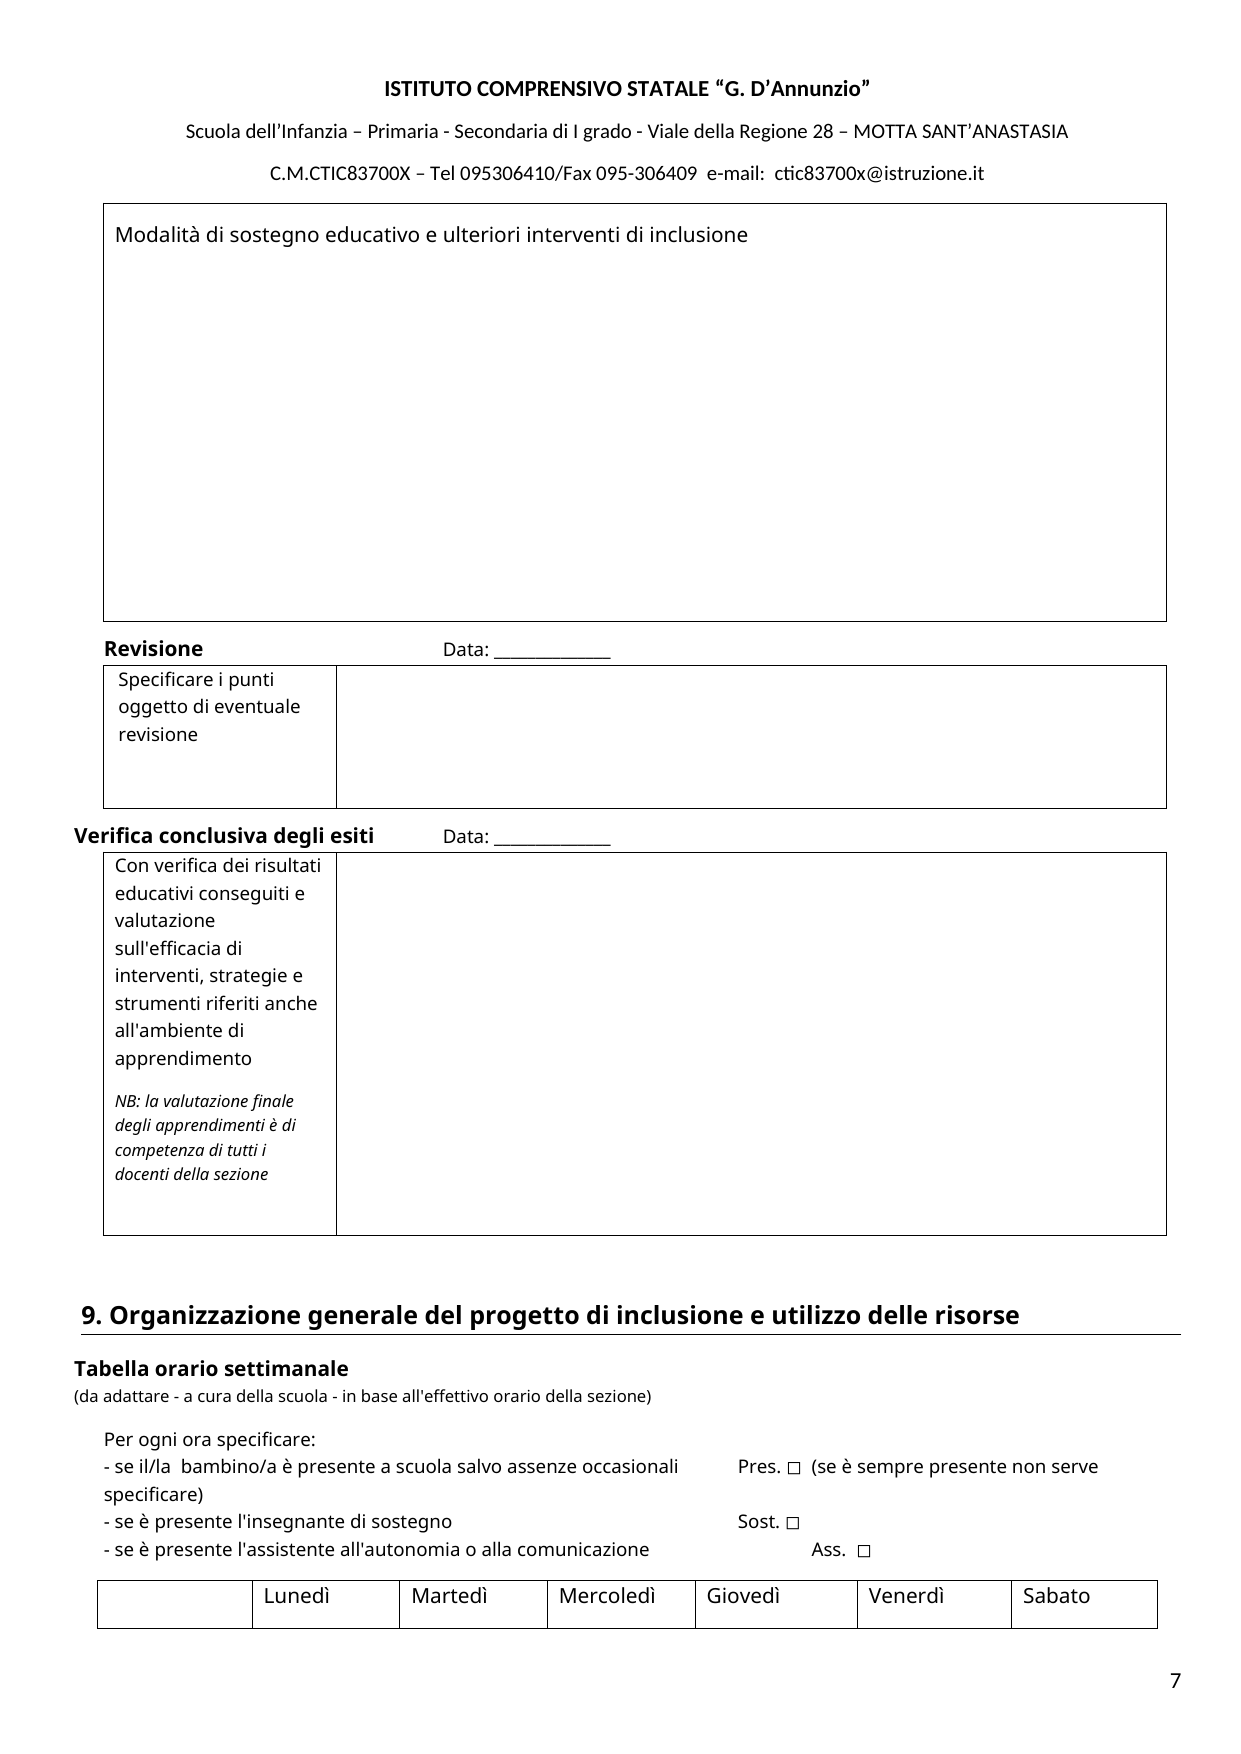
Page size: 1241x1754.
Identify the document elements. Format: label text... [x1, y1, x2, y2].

text Verifica conclusiva degli esiti Data: ______________ [74, 821, 1181, 849]
table_header Modalità di sostegno educativo e ulteriori interventi di inclusione [104, 204, 1166, 621]
table_header Mercoledì [548, 1581, 695, 1628]
table_header Lunedì [253, 1581, 399, 1628]
table_header Martedì [400, 1581, 547, 1628]
table_header Specificare i punti oggetto di eventuale revisione [104, 666, 336, 807]
table_header [337, 666, 1166, 807]
subtitle 9. Organizzazione generale del progetto di inclusione e utilizzo delle risorse [81, 1298, 1181, 1334]
table_header Giovedì [696, 1581, 857, 1628]
text Per ogni ora specificare: - se il/la bambino/a è presente a scuola salvo assenze occasionali Pres. ◻ (se è sempre presente non serve specificare) - se è presente l'insegnante di sostegno Sost. ◻ [103, 1426, 1181, 1534]
table_header Venerdì [858, 1581, 1011, 1628]
table_header [337, 853, 1166, 1234]
table_header Sabato [1012, 1581, 1157, 1628]
text Tabella orario settimanale (da adattare - a cura della scuola - in base all'effettivo orario della sezione) [74, 1354, 1181, 1407]
text Revisione Data: ______________ [103, 634, 1181, 663]
table_header [98, 1581, 252, 1628]
text - se è presente l'assistente all'autonomia o alla comunicazione Ass. ◻ [103, 1536, 1181, 1561]
table_header Con verifica dei risultati educativi conseguiti e valutazione sull'efficacia di interventi, strategie e strumenti riferiti anche all'ambiente di apprendimento NB: la valutazione finale degli apprendimenti è di competenza di tutti i docenti della sezione [104, 853, 336, 1234]
